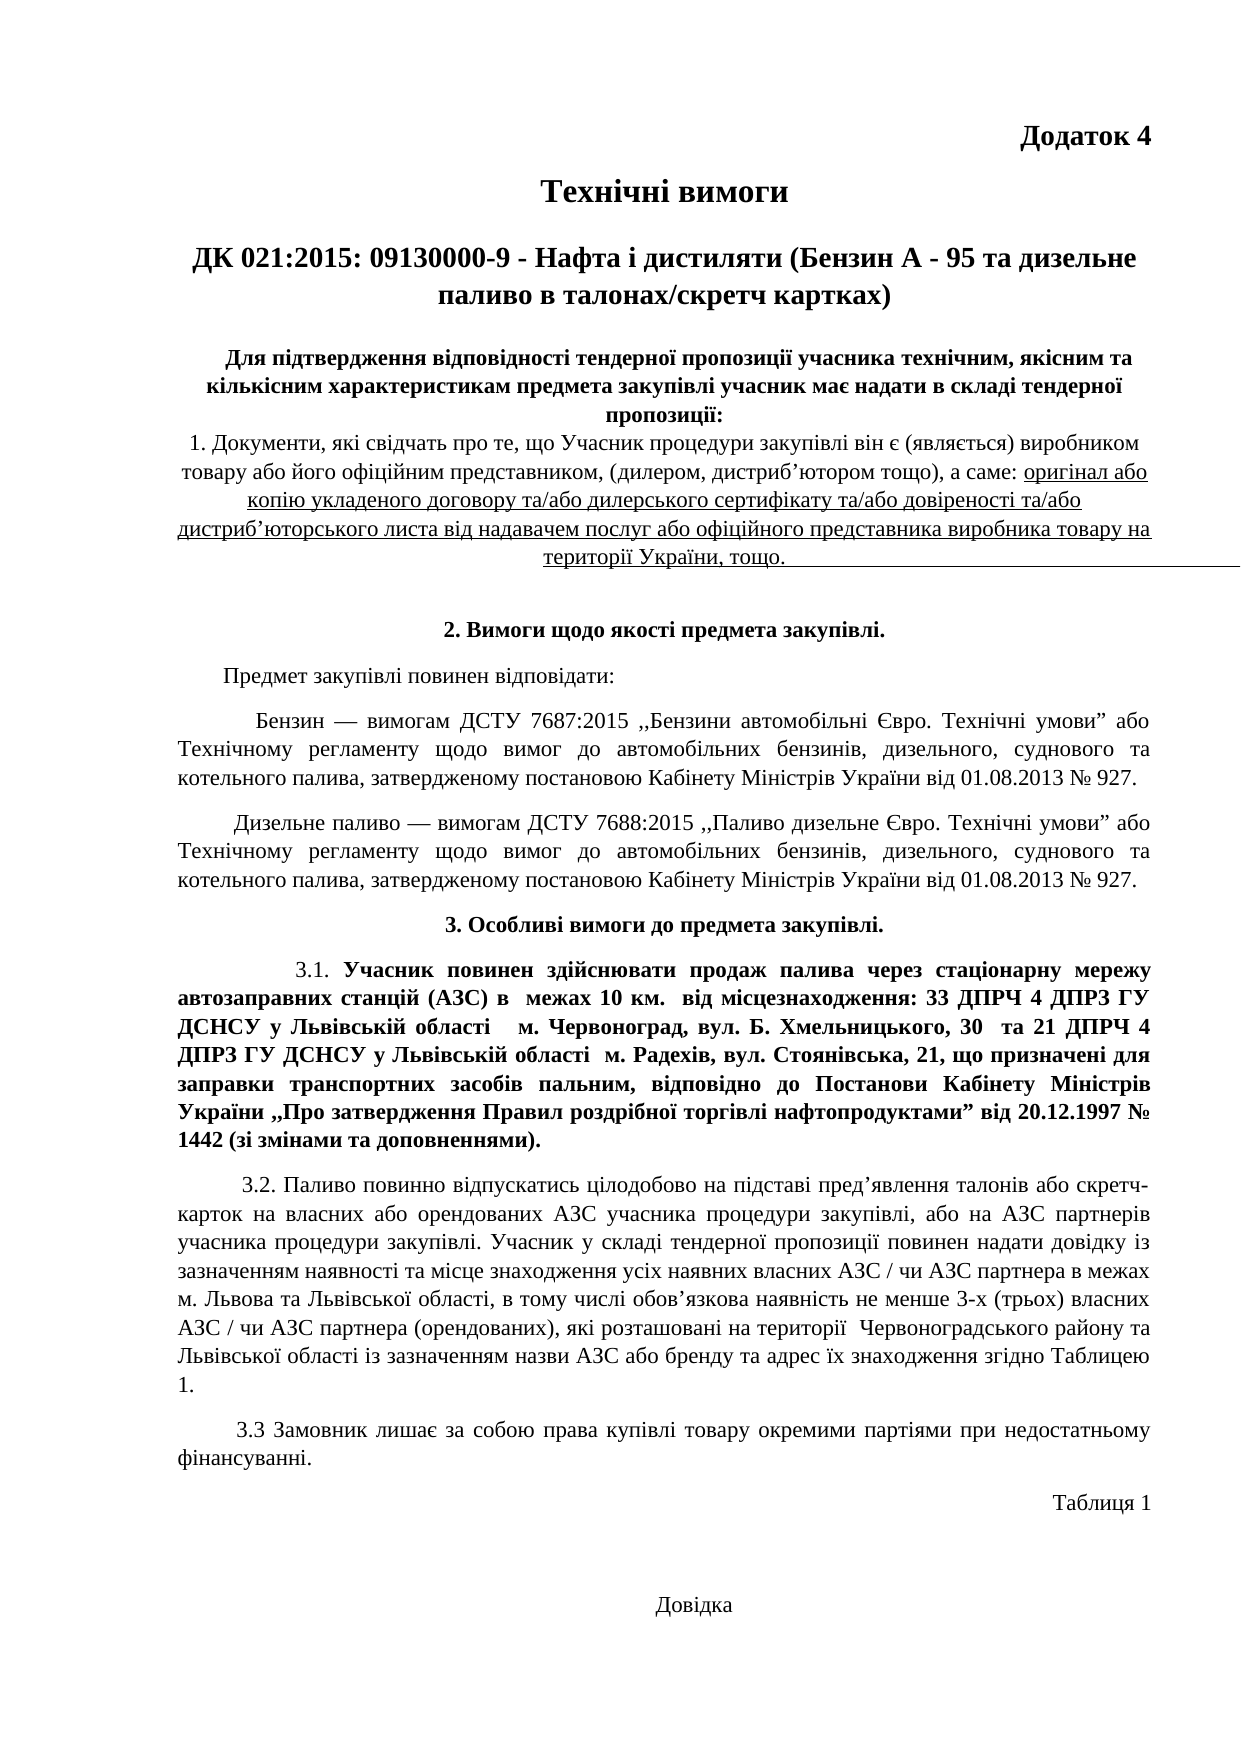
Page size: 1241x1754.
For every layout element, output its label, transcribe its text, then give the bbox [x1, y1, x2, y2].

text Довідка [236, 1591, 1152, 1618]
text Додаток 4 [177, 118, 1152, 152]
text Таблиця 1 [177, 1489, 1152, 1516]
text 3.3 Замовник лишає за собою права купівлі товару окремими партіями при недостатньому фінансуванні. [177, 1416, 1152, 1471]
text Бензин — вимогам ДСТУ 7687:2015 ,,Бензини автомобільні Євро. Технічні умови” або Технічному регламенту щодо вимог до автомобільних бензинів, дизельного, суднового та котельного палива, затвердженому постановою Кабінету Міністрів України від 01.08.2013 № 927. [177, 707, 1152, 790]
text 3.1. Учасник повинен здійснювати продаж палива через стаціонарну мережу автозаправних станцій (АЗС) в межах 10 км. від місцезнаходження: 33 ДПРЧ 4 ДПРЗ ГУ ДСНСУ у Львівській області м. Червоноград, вул. Б. Хмельницького, 30 та 21 ДПРЧ 4 ДПРЗ ГУ ДСНСУ у Львівській області м. Радехів, вул. Стоянівська, 21, що призначені для заправки транспортних засобів пальним, відповідно до Постанови Кабінету Міністрів України ,,Про затвердження Правил роздрібної торгівлі нафтопродуктами” від 20.12.1997 № 1442 (зі змінами та доповненнями). [177, 956, 1152, 1153]
text ДК 021:2015: 09130000-9 - Нафта і дистиляти (Бензин А - 95 та дизельне паливо в талонах/скретч картках) [177, 209, 1152, 310]
text Для підтвердження відповідності тендерної пропозиції учасника технічним, якісним та кількісним характеристикам предмета закупівлі учасник має надати в складі тендерної пропозиції: 1. Документи, які свідчать про те, що Учасник процедури закупівлі він є (являється) виробником товару або його офіційним представником, (дилером, дистриб’ютором тощо), а саме: оригінал або копію укладеного договору та/або дилерського сертифікату та/або довіреності та/або дистриб’юторського листа від надавачем послуг або офіційного представника виробника товару на території України, тощо. [177, 344, 1152, 538]
text Технічні вимоги [177, 171, 1152, 209]
text 3.2. Паливо повинно відпускатись цілодобово на підставі пред’явлення талонів або скретч-карток на власних або орендованих АЗС учасника процедури закупівлі, або на АЗС партнерів учасника процедури закупівлі. Учасник у складі тендерної пропозиції повинен надати довідку із зазначенням наявності та місце знаходження усіх наявних власних АЗС / чи АЗС партнера в межах м. Львова та Львівської області, в тому числі обов’язкова наявність не менше 3-х (трьох) власних АЗС / чи АЗС партнера (орендованих), які розташовані на території Червоноградського району та Львівської області із зазначенням назви АЗС або бренду та адрес їх знаходження згідно Таблицею 1. [177, 1172, 1152, 1397]
text Дизельне паливо — вимогам ДСТУ 7688:2015 ,,Паливо дизельне Євро. Технічні умови” або Технічному регламенту щодо вимог до автомобільних бензинів, дизельного, суднового та котельного палива, затвердженому постановою Кабінету Міністрів України від 01.08.2013 № 927. [177, 809, 1152, 892]
text 3. Особливі вимоги до предмета закупівлі. [177, 911, 1152, 937]
text 2. Вимоги щодо якості предмета закупівлі. [177, 617, 1152, 643]
text Предмет закупівлі повинен відповідати: [177, 662, 1152, 688]
